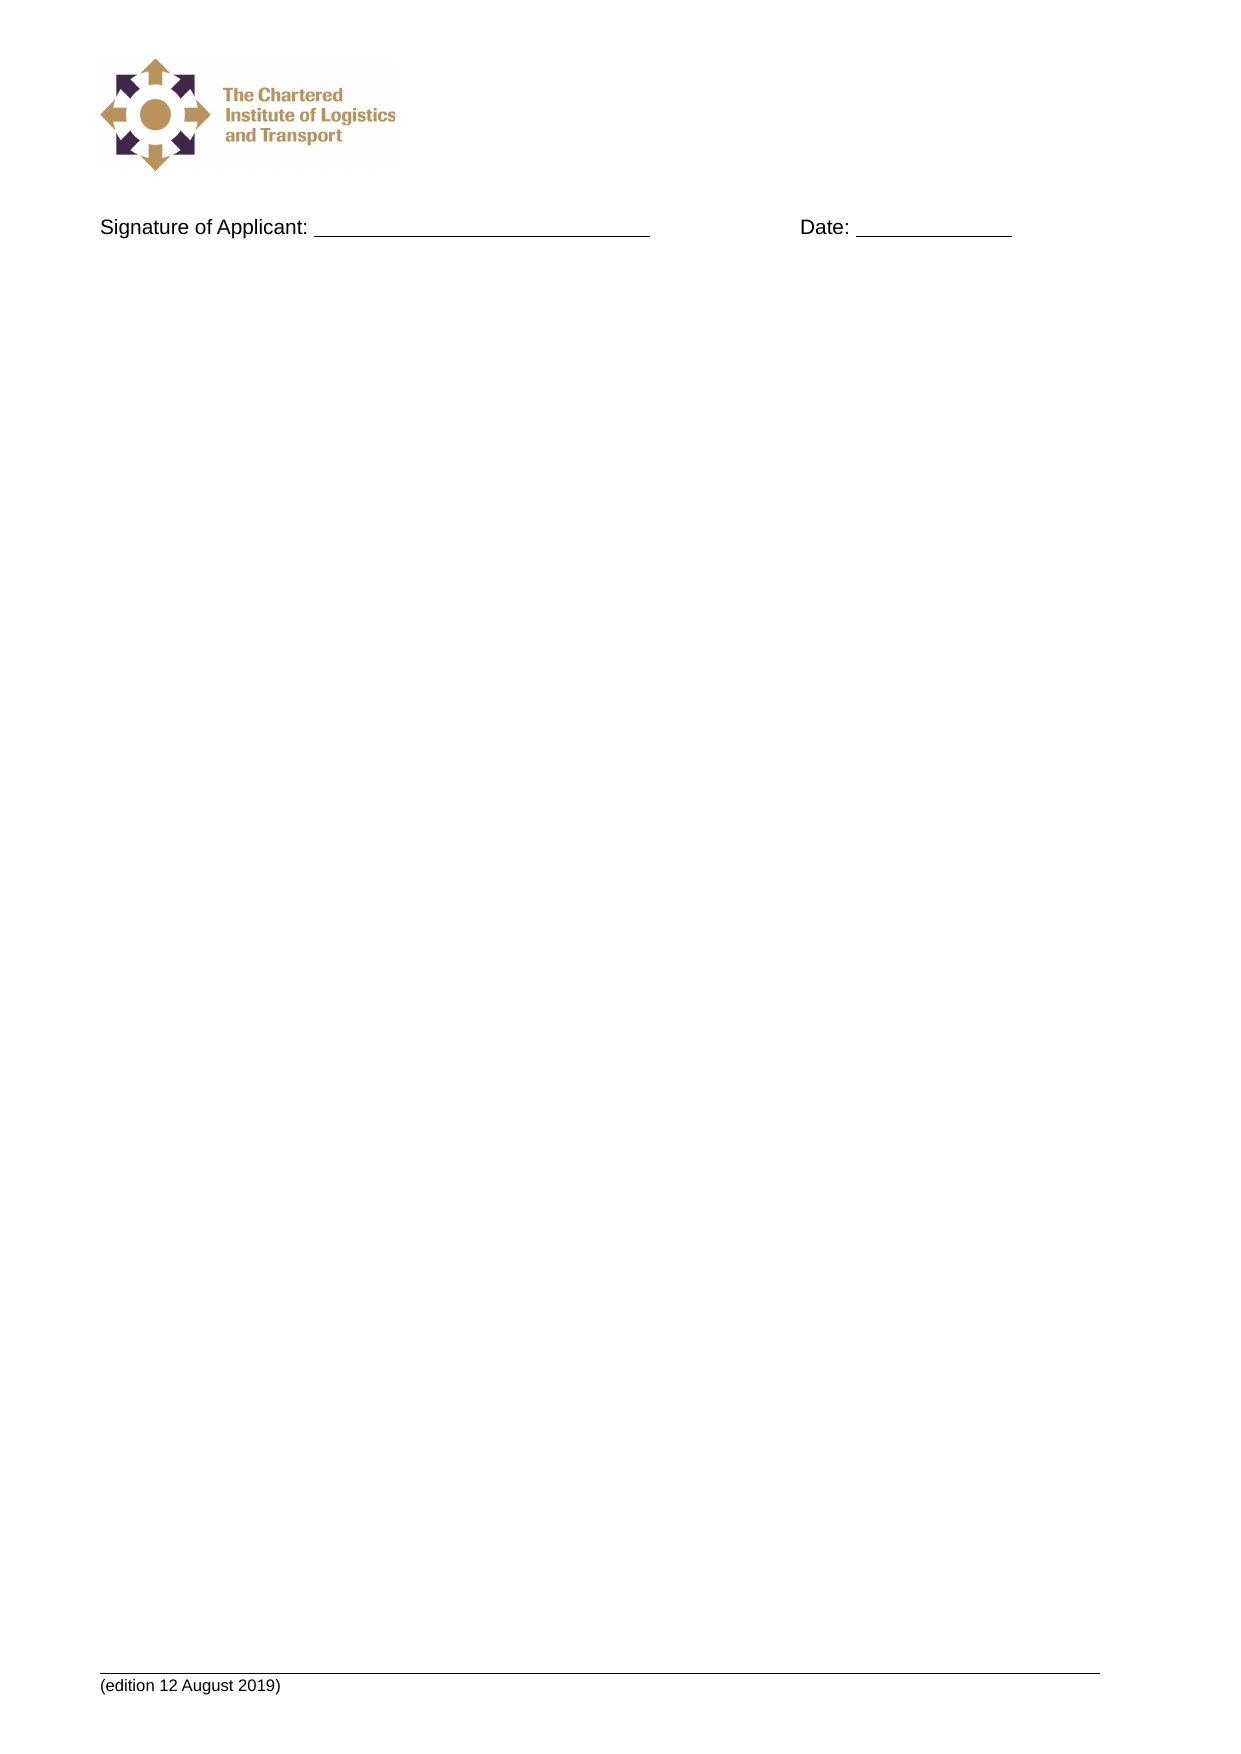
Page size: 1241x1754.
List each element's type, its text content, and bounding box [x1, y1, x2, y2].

text Signature of Applicant: Date: [100, 208, 1100, 246]
picture [100, 59, 395, 171]
